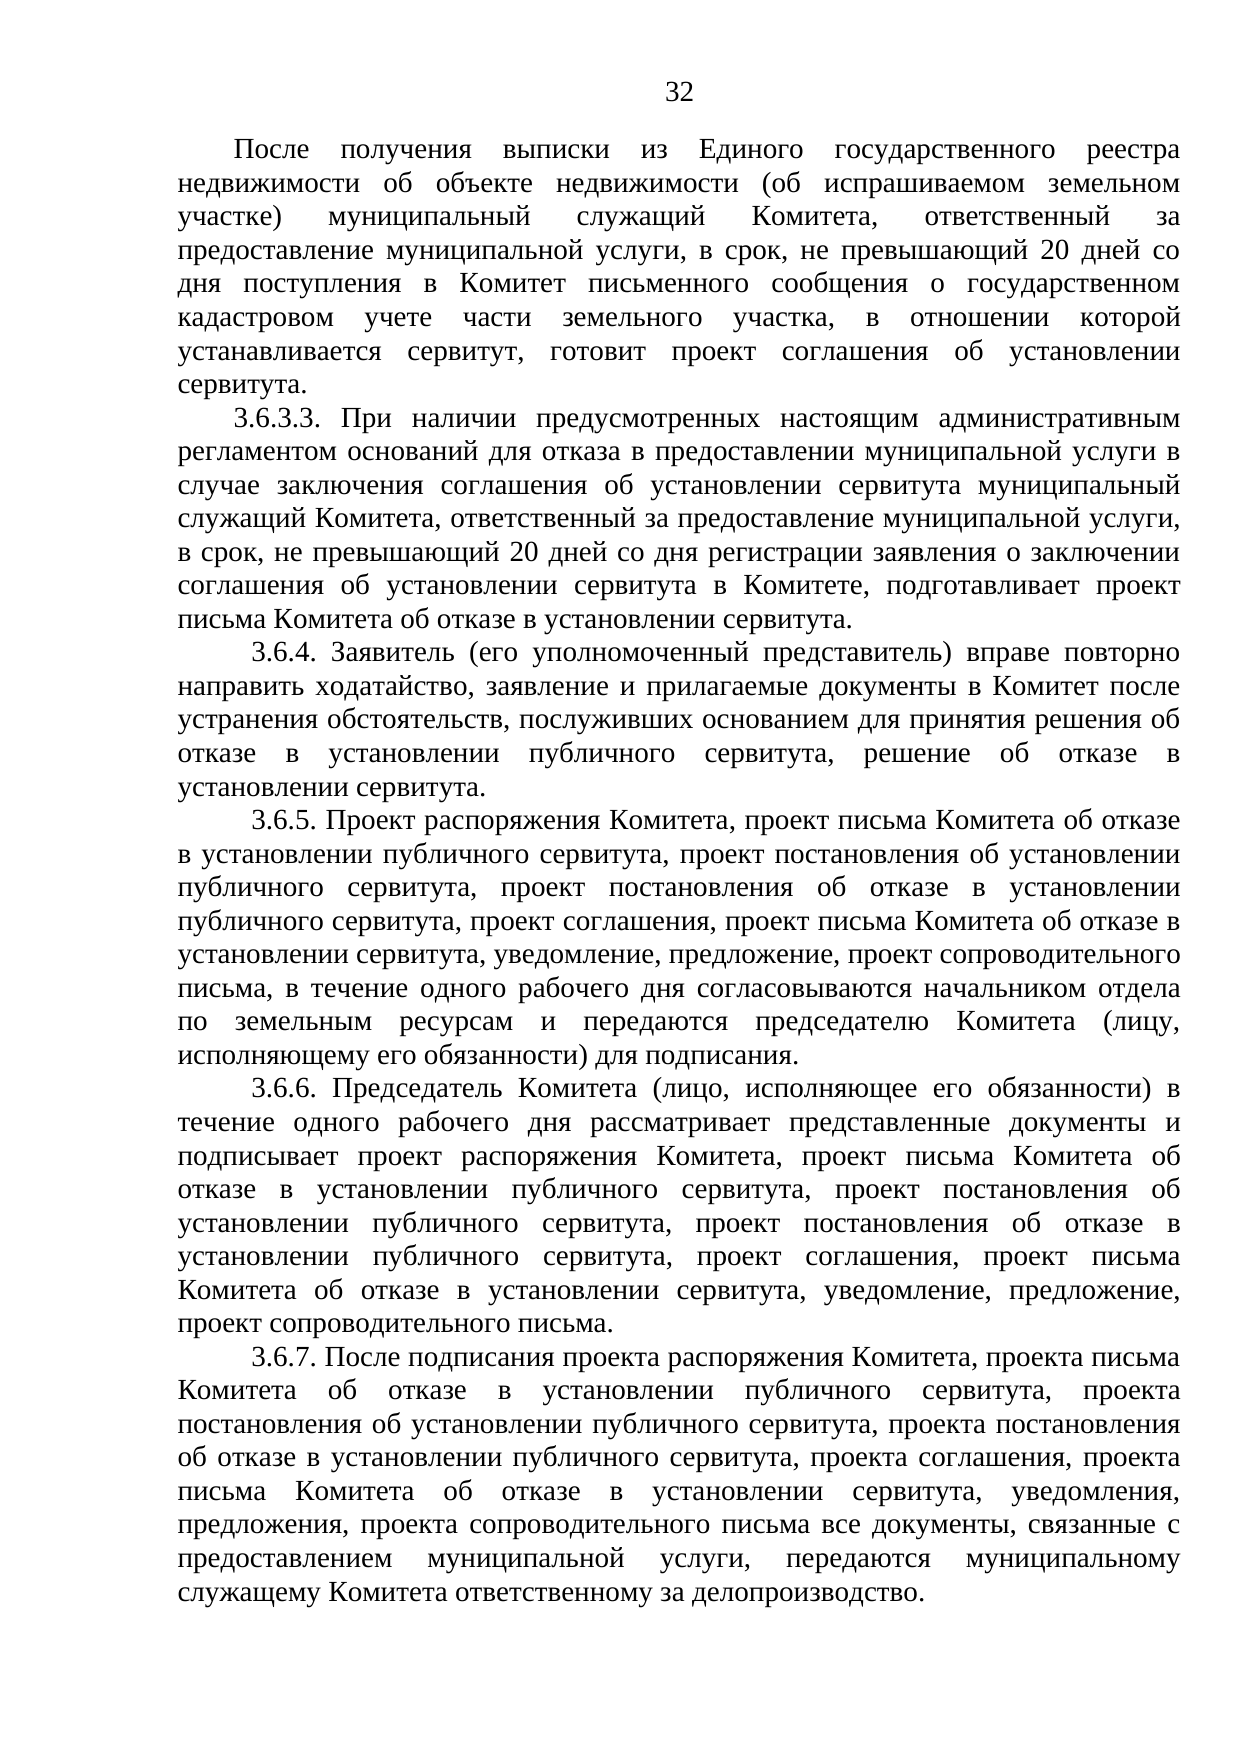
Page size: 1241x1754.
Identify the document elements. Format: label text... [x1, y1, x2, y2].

text После получения выписки из Единого государственного реестра недвижимости об объекте недвижимости (об испрашиваемом земельном участке) муниципальный служащий Комитета, ответственный за предоставление муниципальной услуги, в срок, не превышающий 20 дней со дня поступления в Комитет письменного сообщения о государственном кадастровом учете части земельного участка, в отношении которой устанавливается сервитут, готовит проект соглашения об установлении сервитута. [177, 131, 1181, 400]
text 3.6.5. Проект распоряжения Комитета, проект письма Комитета об отказе в установлении публичного сервитута, проект постановления об установлении публичного сервитута, проект постановления об отказе в установлении публичного сервитута, проект соглашения, проект письма Комитета об отказе в установлении сервитута, уведомление, предложение, проект сопроводительного письма, в течение одного рабочего дня согласовываются начальником отдела по земельным ресурсам и передаются председателю Комитета (лицу, исполняющему его обязанности) для подписания. [177, 802, 1181, 1071]
text 3.6.7. После подписания проекта распоряжения Комитета, проекта письма Комитета об отказе в установлении публичного сервитута, проекта постановления об установлении публичного сервитута, проекта постановления об отказе в установлении публичного сервитута, проекта соглашения, проекта письма Комитета об отказе в установлении сервитута, уведомления, предложения, проекта сопроводительного письма все документы, связанные с предоставлением муниципальной услуги, передаются муниципальному служащему Комитета ответственному за делопроизводство. [177, 1339, 1181, 1607]
text 3.6.3.3. При наличии предусмотренных настоящим административным регламентом оснований для отказа в предоставлении муниципальной услуги в случае заключения соглашения об установлении сервитута муниципальный служащий Комитета, ответственный за предоставление муниципальной услуги, в срок, не превышающий 20 дней со дня регистрации заявления о заключении соглашения об установлении сервитута в Комитете, подготавливает проект письма Комитета об отказе в установлении сервитута. [177, 400, 1181, 634]
text 3.6.4. Заявитель (его уполномоченный представитель) вправе повторно направить ходатайство, заявление и прилагаемые документы в Комитет после устранения обстоятельств, послуживших основанием для принятия решения об отказе в установлении публичного сервитута, решение об отказе в установлении сервитута. [177, 634, 1181, 802]
text 3.6.6. Председатель Комитета (лицо, исполняющее его обязанности) в течение одного рабочего дня рассматривает представленные документы и подписывает проект распоряжения Комитета, проект письма Комитета об отказе в установлении публичного сервитута, проект постановления об установлении публичного сервитута, проект постановления об отказе в установлении публичного сервитута, проект соглашения, проект письма Комитета об отказе в установлении сервитута, уведомление, предложение, проект сопроводительного письма. [177, 1071, 1181, 1339]
